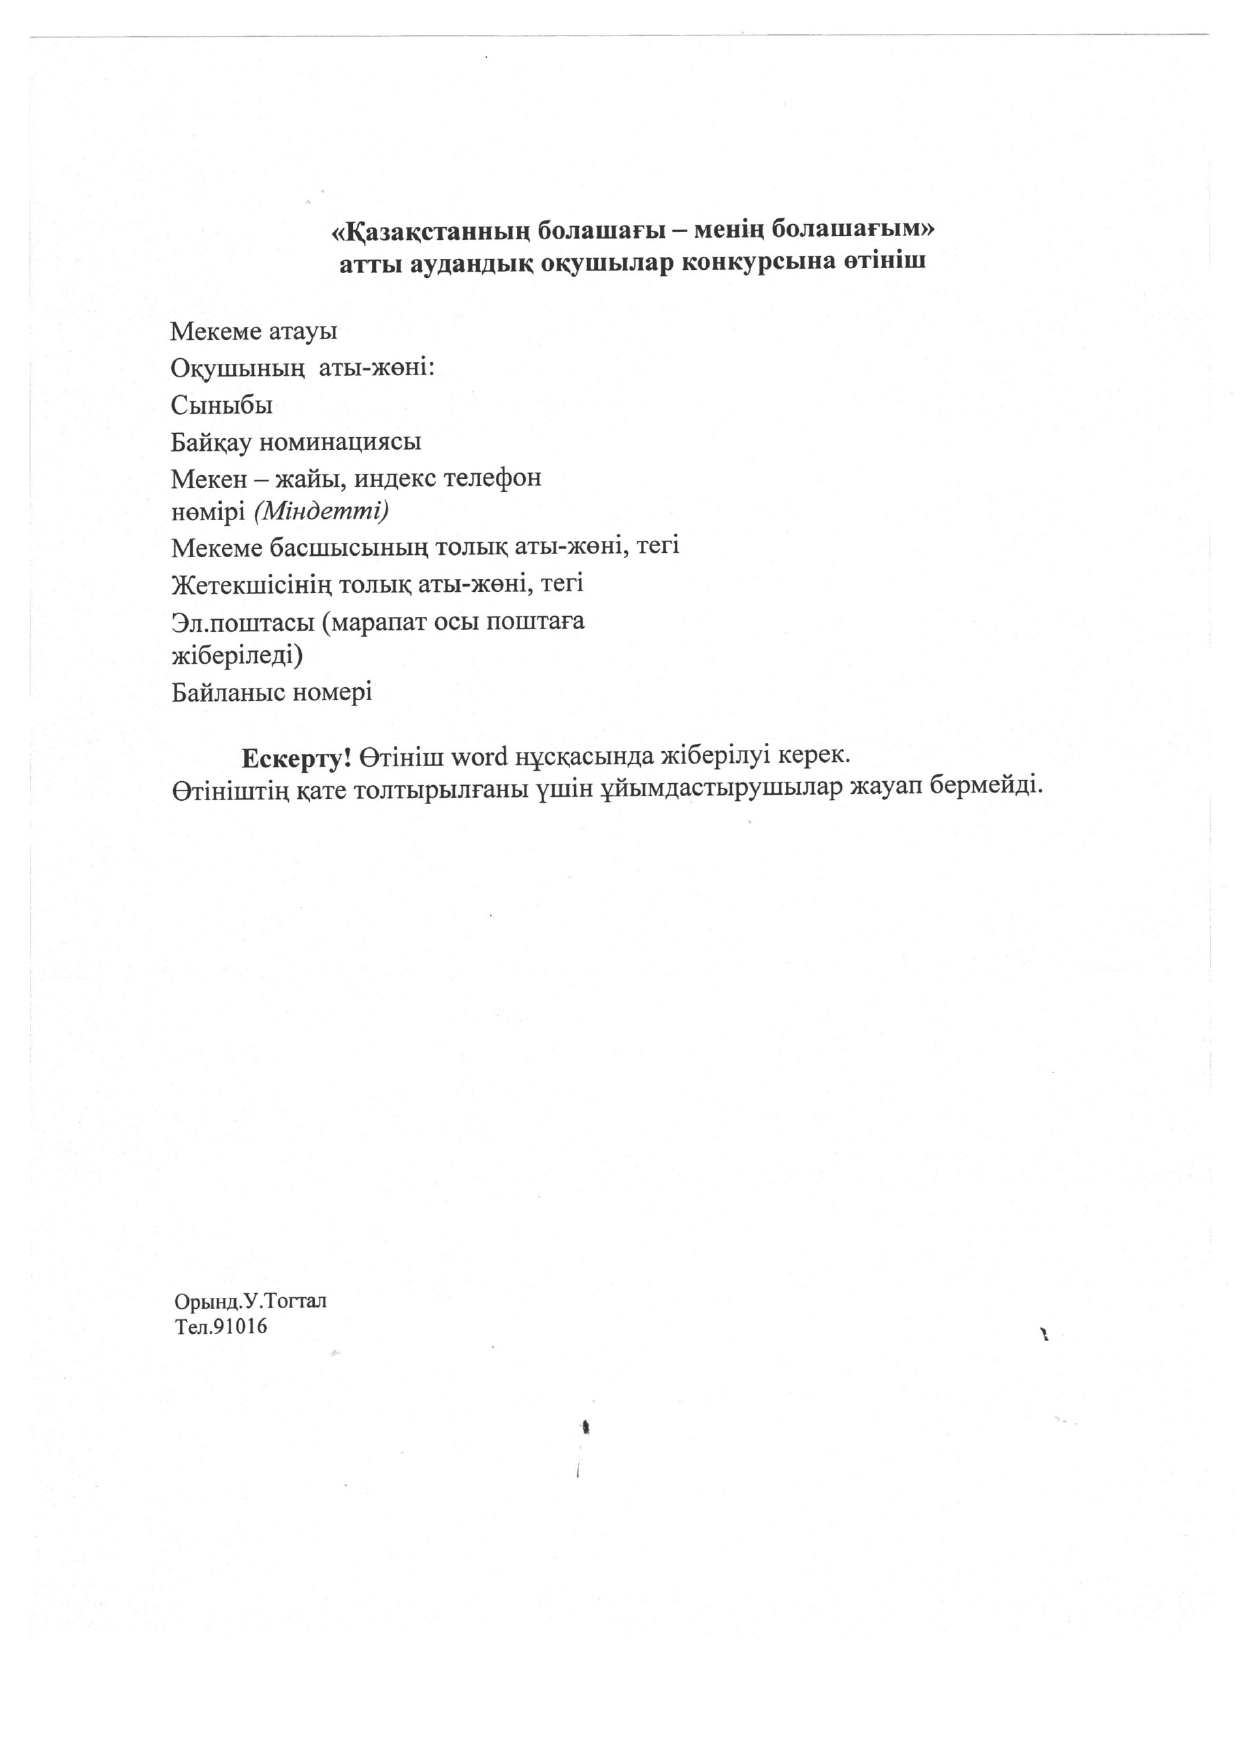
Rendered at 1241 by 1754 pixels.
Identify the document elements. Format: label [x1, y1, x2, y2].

picture [29, 29, 1235, 1636]
